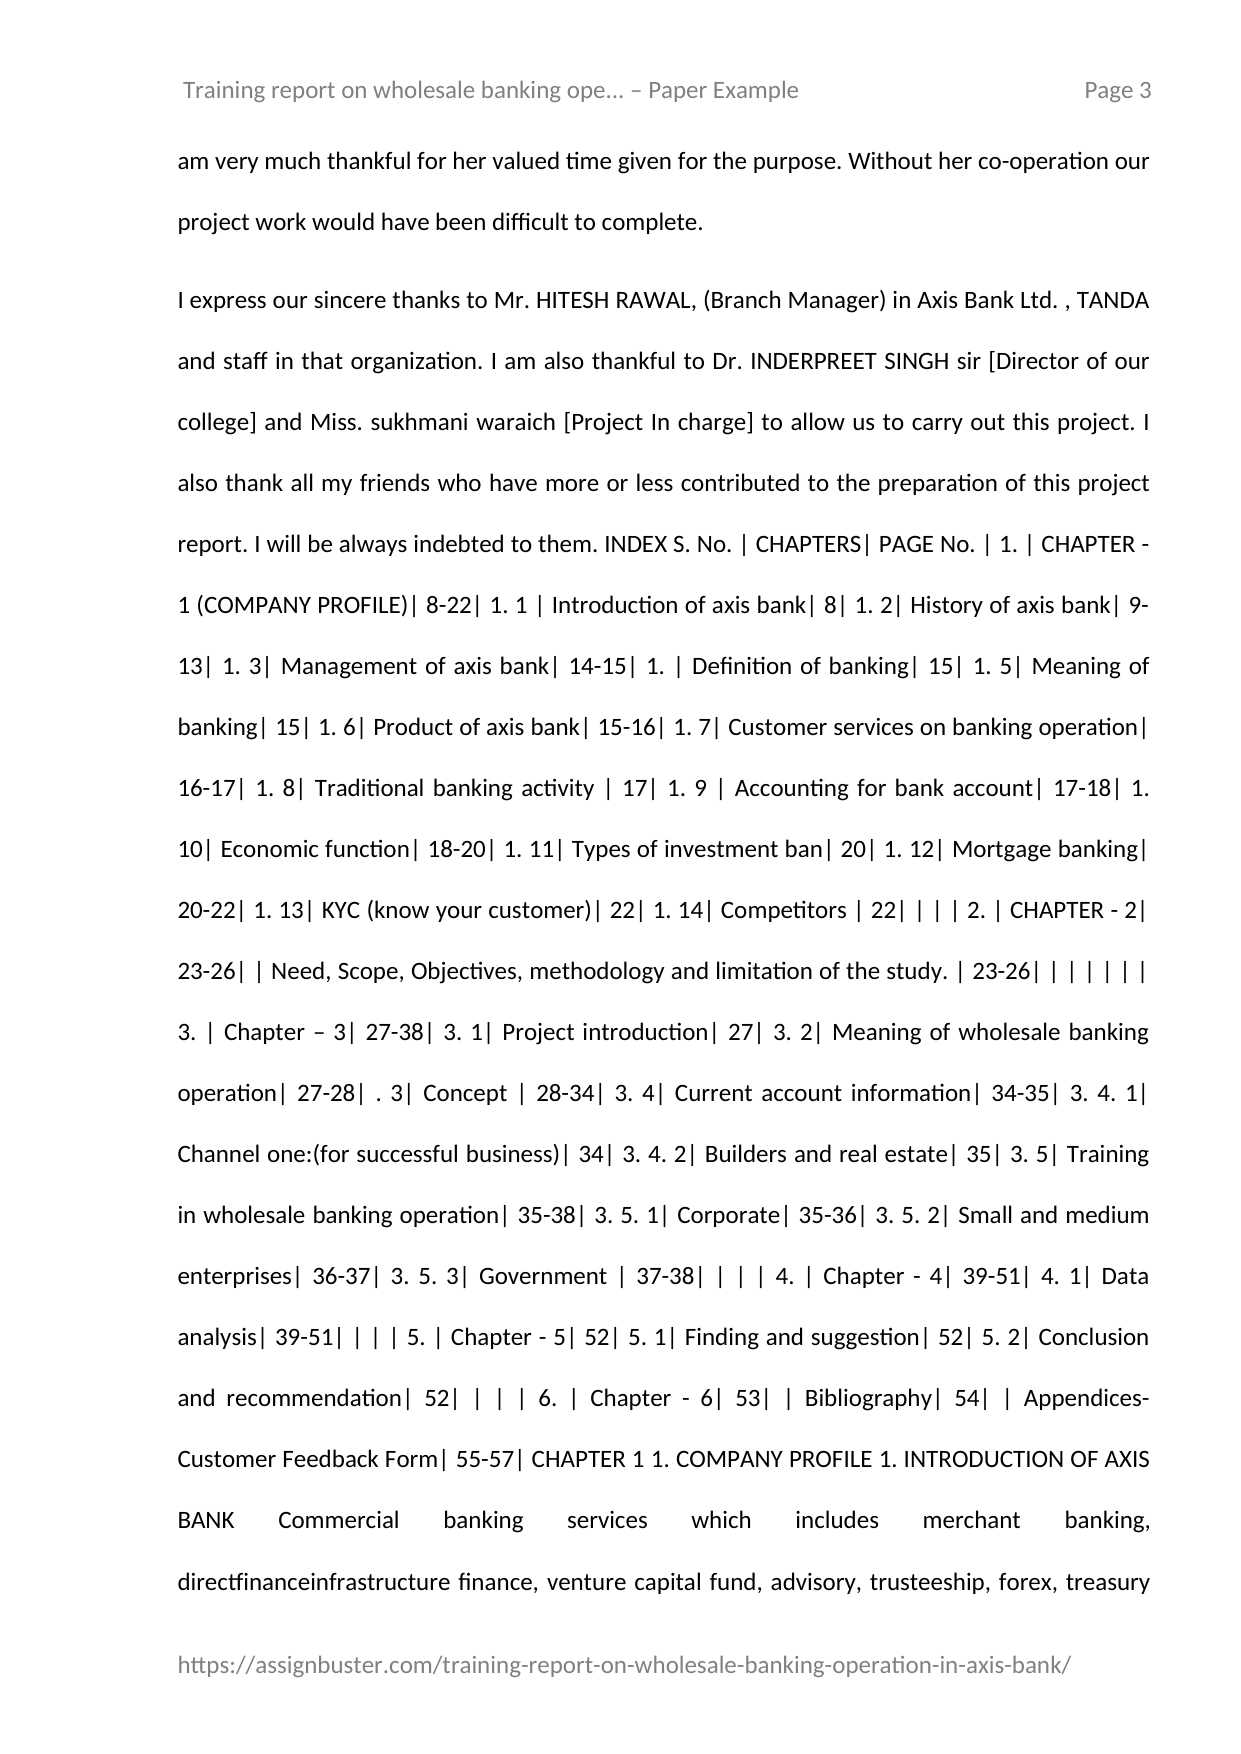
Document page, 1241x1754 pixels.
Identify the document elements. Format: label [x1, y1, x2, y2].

text [177, 284, 1152, 1596]
text [177, 145, 1152, 237]
